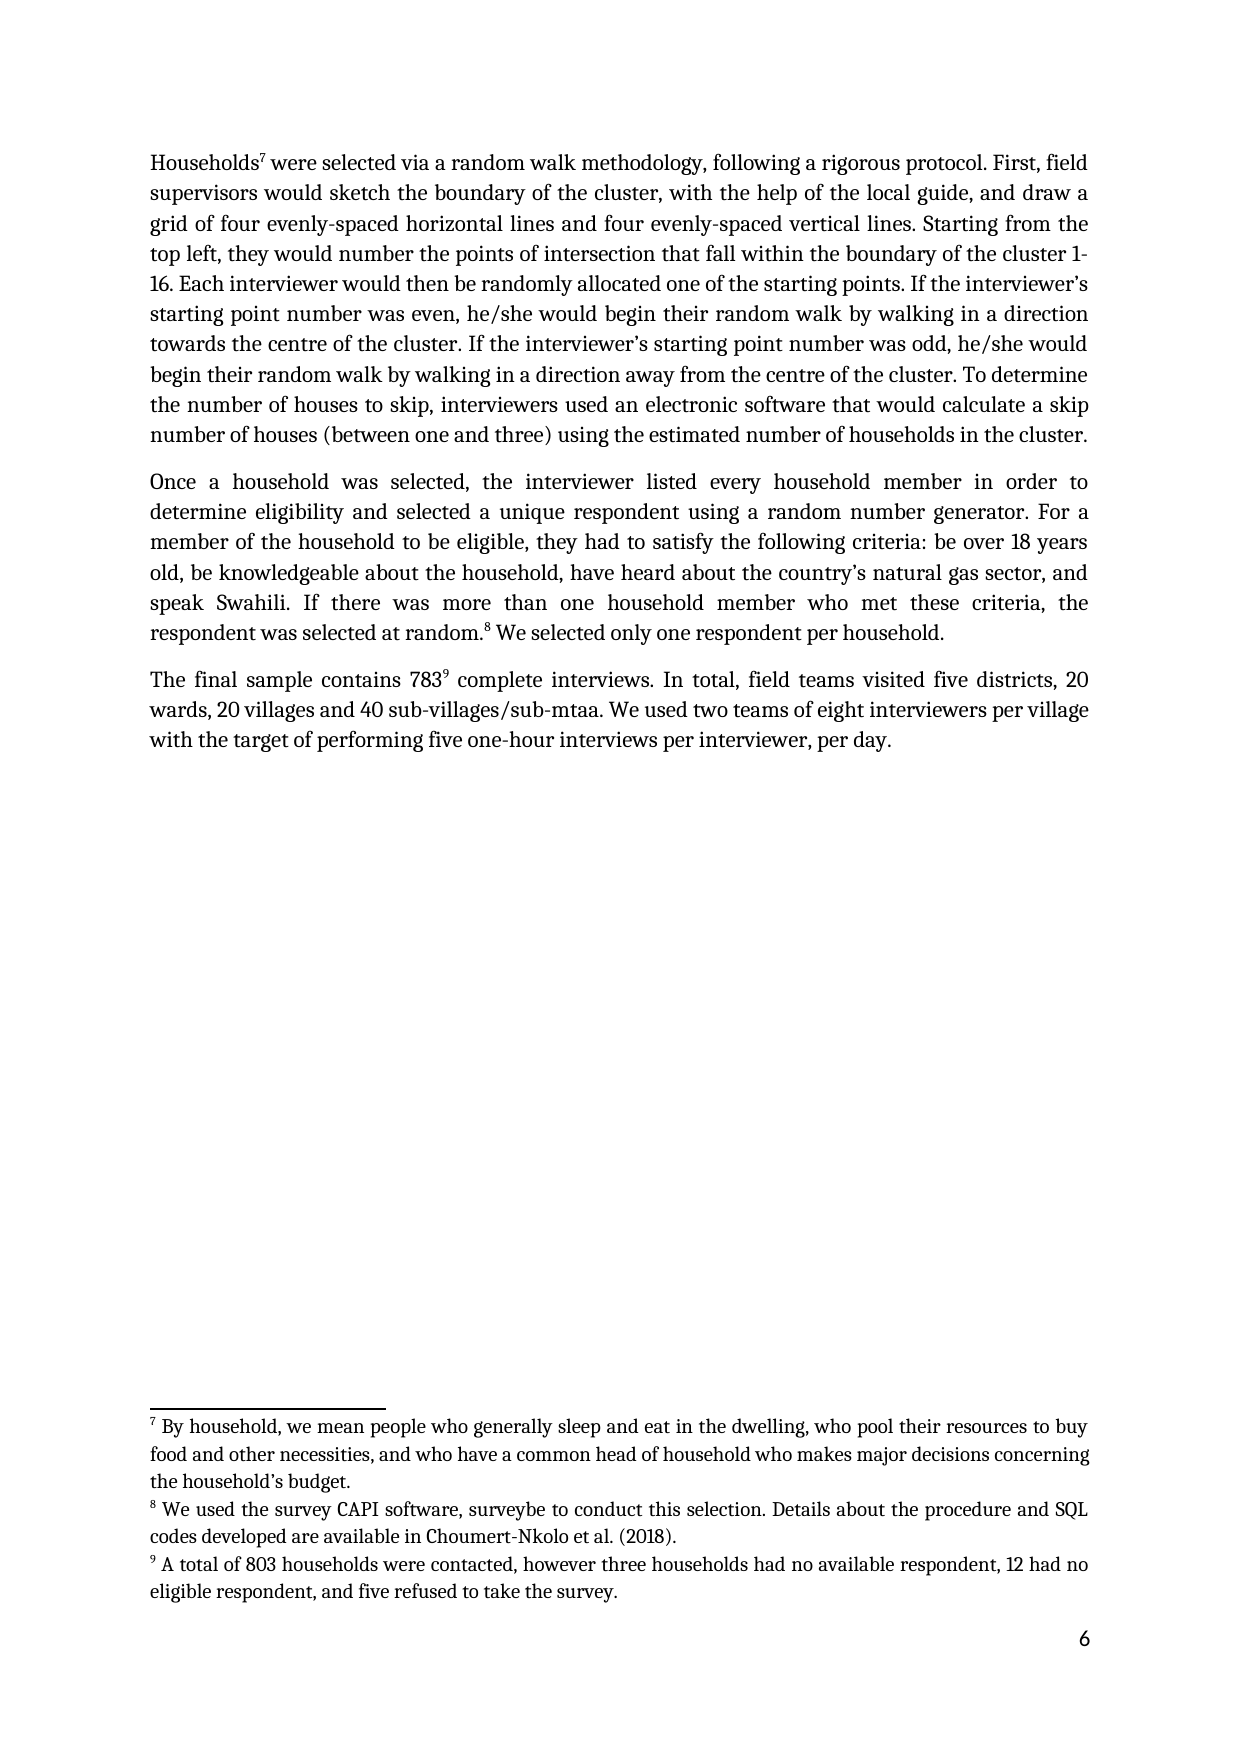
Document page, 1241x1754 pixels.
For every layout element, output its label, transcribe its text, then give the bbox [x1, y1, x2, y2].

text Households were selected via a random walk methodology, following a rigorous protocol. First, field supervisors would sketch the boundary of the cluster, with the help of the local guide, and draw a grid of four evenly-spaced horizontal lines and four evenly-spaced vertical lines. Starting from the top left, they would number the points of intersection that fall within the boundary of the cluster 1-16. Each interviewer would then be randomly allocated one of the starting points. If the interviewer’s starting point number was even, he/she would begin their random walk by walking in a direction towards the centre of the cluster. If the interviewer’s starting point number was odd, he/she would begin their random walk by walking in a direction away from the centre of the cluster. To determine the number of houses to skip, interviewers used an electronic software that would calculate a skip number of houses (between one and three) using the estimated number of households in the cluster. [150, 150, 1090, 448]
text The final sample contains 783 complete interviews. In total, field teams visited five districts, 20 wards, 20 villages and 40 sub-villages/sub-mtaa. We used two teams of eight interviewers per village with the target of performing five one-hour interviews per interviewer, per day. [150, 667, 1090, 753]
text Once a household was selected, the interviewer listed every household member in order to determine eligibility and selected a unique respondent using a random number generator. For a member of the household to be eligible, they had to satisfy the following criteria: be over 18 years old, be knowledgeable about the household, have heard about the country’s natural gas sector, and speak Swahili. If there was more than one household member who met these criteria, the respondent was selected at random. We selected only one respondent per household. [150, 469, 1090, 646]
